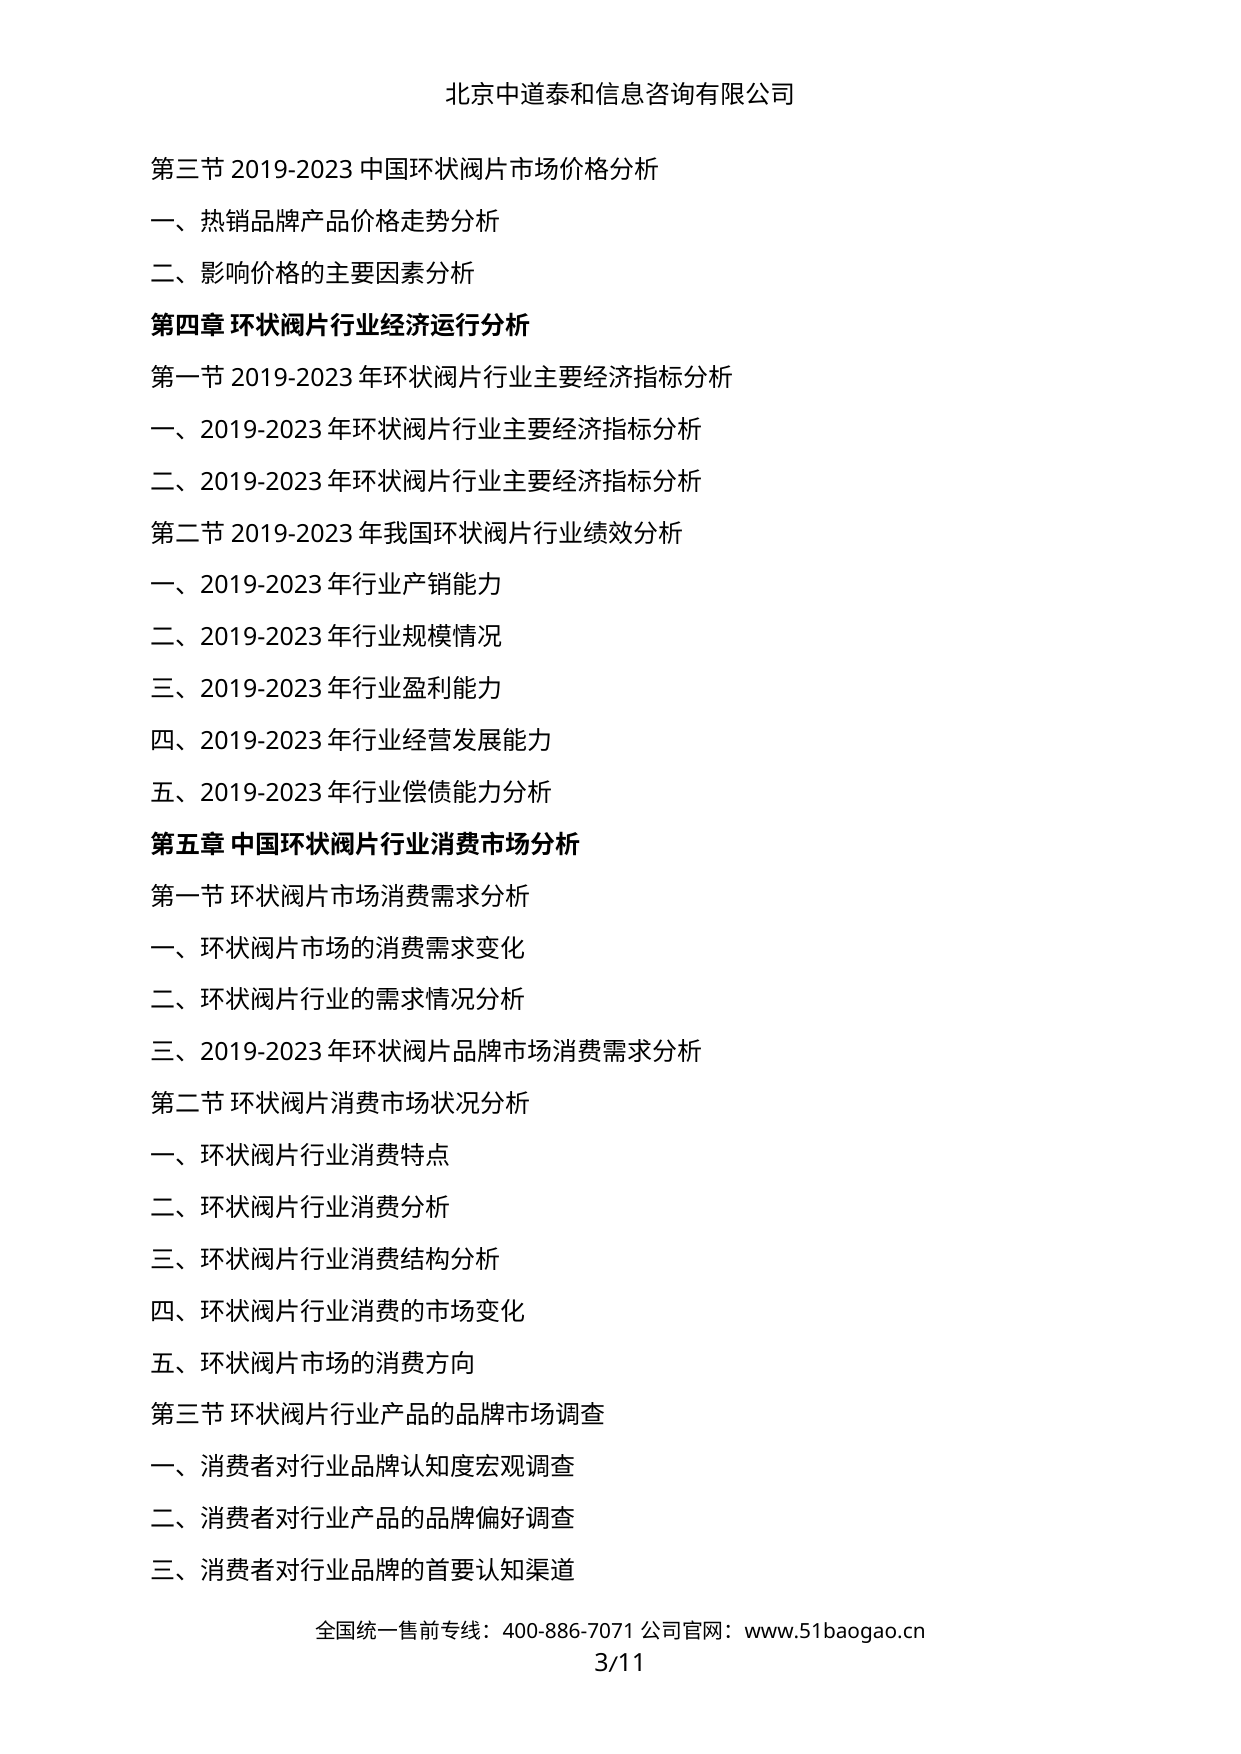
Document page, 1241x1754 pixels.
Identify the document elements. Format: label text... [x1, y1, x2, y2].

text 第三节 环状阀片行业产品的品牌市场调查 [150, 1395, 1090, 1431]
text 三、环状阀片行业消费结构分析 [150, 1239, 1090, 1276]
text 五、2019-2023年行业偿债能力分析 [150, 772, 1090, 809]
text 二、消费者对行业产品的品牌偏好调查 [150, 1499, 1090, 1535]
text 三、2019-2023年行业盈利能力 [150, 669, 1090, 705]
text 三、2019-2023年环状阀片品牌市场消费需求分析 [150, 1032, 1090, 1068]
text 一、环状阀片市场的消费需求变化 [150, 928, 1090, 964]
text 第四章 环状阀片行业经济运行分析 [150, 306, 1090, 342]
text 一、热销品牌产品价格走势分析 [150, 202, 1090, 238]
text 第一节 环状阀片市场消费需求分析 [150, 876, 1090, 912]
text 一、环状阀片行业消费特点 [150, 1136, 1090, 1172]
text 二、2019-2023年环状阀片行业主要经济指标分析 [150, 461, 1090, 497]
text 二、环状阀片行业的需求情况分析 [150, 980, 1090, 1016]
text 第五章 中国环状阀片行业消费市场分析 [150, 824, 1090, 861]
text 一、2019-2023年环状阀片行业主要经济指标分析 [150, 409, 1090, 446]
text 五、环状阀片市场的消费方向 [150, 1343, 1090, 1379]
text 三、消费者对行业品牌的首要认知渠道 [150, 1551, 1090, 1587]
text 一、消费者对行业品牌认知度宏观调查 [150, 1447, 1090, 1483]
text 二、环状阀片行业消费分析 [150, 1187, 1090, 1224]
text 一、2019-2023年行业产销能力 [150, 565, 1090, 601]
text 四、环状阀片行业消费的市场变化 [150, 1291, 1090, 1327]
text 二、影响价格的主要因素分析 [150, 254, 1090, 290]
text 第二节 2019-2023年我国环状阀片行业绩效分析 [150, 513, 1090, 549]
text 第三节 2019-2023 中国环状阀片市场价格分析 [150, 150, 1090, 186]
text 四、2019-2023年行业经营发展能力 [150, 721, 1090, 757]
text 第一节 2019-2023年环状阀片行业主要经济指标分析 [150, 357, 1090, 394]
text 第二节 环状阀片消费市场状况分析 [150, 1084, 1090, 1120]
text 二、2019-2023年行业规模情况 [150, 617, 1090, 653]
